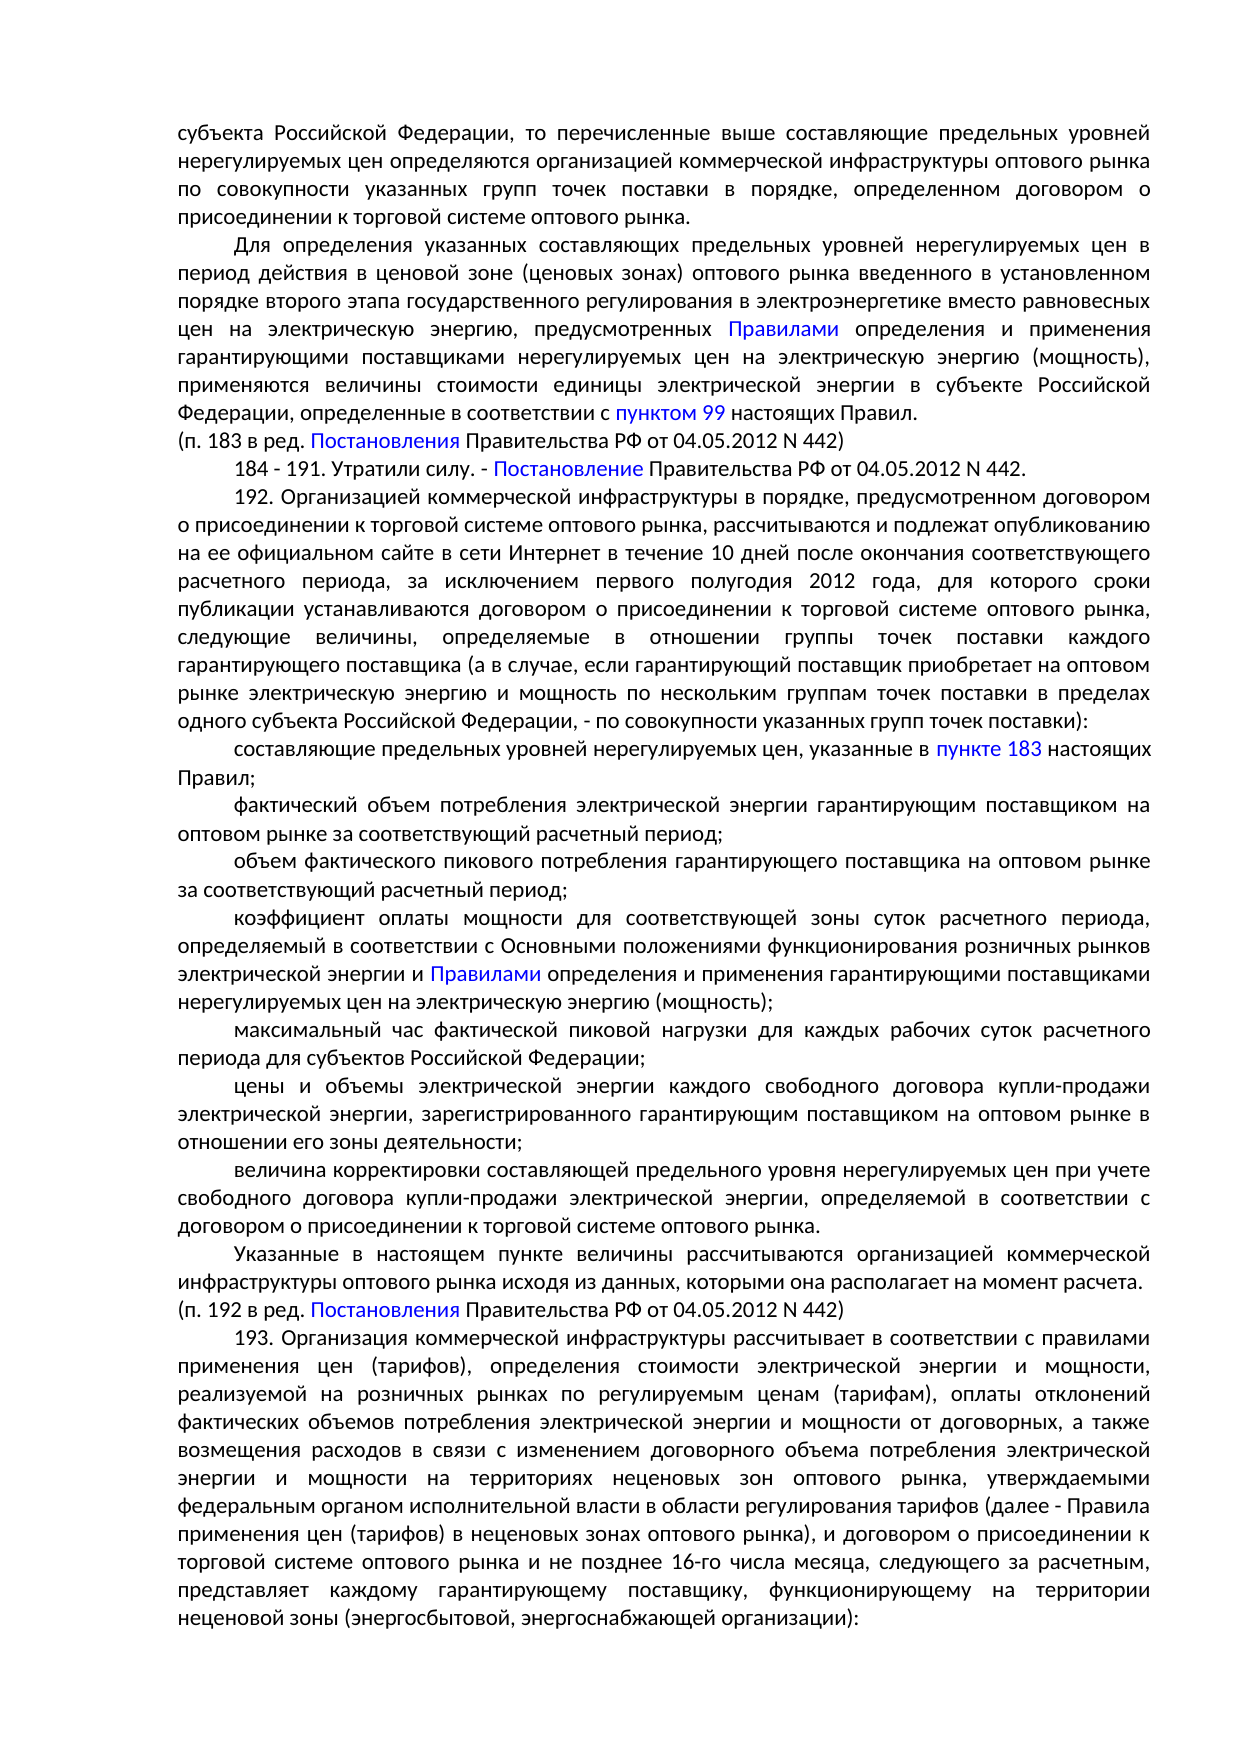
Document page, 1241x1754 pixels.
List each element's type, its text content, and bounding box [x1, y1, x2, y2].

text Для определения указанных составляющих предельных уровней нерегулируемых цен в период действия в ценовой зоне (ценовых зонах) оптового рынка введенного в установленном порядке второго этапа государственного регулирования в электроэнергетике вместо равновесных цен на электрическую энергию, предусмотренных Правилами определения и применения гарантирующими поставщиками нерегулируемых цен на электрическую энергию (мощность), применяются величины стоимости единицы электрической энергии в субъекте Российской Федерации, определенные в соответствии с пунктом 99 настоящих Правил. [177, 230, 1152, 426]
text величина корректировки составляющей предельного уровня нерегулируемых цен при учете свободного договора купли-продажи электрической энергии, определяемой в соответствии с договором о присоединении к торговой системе оптового рынка. [177, 1155, 1152, 1239]
text коэффициент оплаты мощности для соответствующей зоны суток расчетного периода, определяемый в соответствии с Основными положениями функционирования розничных рынков электрической энергии и Правилами определения и применения гарантирующими поставщиками нерегулируемых цен на электрическую энергию (мощность); [177, 903, 1152, 1015]
text 184 - 191. Утратили силу. - Постановление Правительства РФ от 04.05.2012 N 442. [177, 454, 1152, 482]
text 192. Организацией коммерческой инфраструктуры в порядке, предусмотренном договором о присоединении к торговой системе оптового рынка, рассчитываются и подлежат опубликованию на ее официальном сайте в сети Интернет в течение 10 дней после окончания соответствующего расчетного периода, за исключением первого полугодия 2012 года, для которого сроки публикации устанавливаются договором о присоединении к торговой системе оптового рынка, следующие величины, определяемые в отношении группы точек поставки каждого гарантирующего поставщика (а в случае, если гарантирующий поставщик приобретает на оптовом рынке электрическую энергию и мощность по нескольким группам точек поставки в пределах одного субъекта Российской Федерации, - по совокупности указанных групп точек поставки): [177, 482, 1152, 734]
text цены и объемы электрической энергии каждого свободного договора купли-продажи электрической энергии, зарегистрированного гарантирующим поставщиком на оптовом рынке в отношении его зоны деятельности; [177, 1071, 1152, 1155]
text Указанные в настоящем пункте величины рассчитываются организацией коммерческой инфраструктуры оптового рынка исходя из данных, которыми она располагает на момент расчета. [177, 1239, 1152, 1295]
text (п. 183 в ред. Постановления Правительства РФ от 04.05.2012 N 442) [177, 426, 1152, 454]
text фактический объем потребления электрической энергии гарантирующим поставщиком на оптовом рынке за соответствующий расчетный период; [177, 791, 1152, 847]
text составляющие предельных уровней нерегулируемых цен, указанные в пункте 183 настоящих Правил; [177, 734, 1152, 791]
text максимальный час фактической пиковой нагрузки для каждых рабочих суток расчетного периода для субъектов Российской Федерации; [177, 1015, 1152, 1071]
text (п. 192 в ред. Постановления Правительства РФ от 04.05.2012 N 442) [177, 1295, 1152, 1323]
text объем фактического пикового потребления гарантирующего поставщика на оптовом рынке за соответствующий расчетный период; [177, 847, 1152, 903]
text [177, 118, 1152, 230]
text 193. Организация коммерческой инфраструктуры рассчитывает в соответствии с правилами применения цен (тарифов), определения стоимости электрической энергии и мощности, реализуемой на розничных рынках по регулируемым ценам (тарифам), оплаты отклонений фактических объемов потребления электрической энергии и мощности от договорных, а также возмещения расходов в связи с изменением договорного объема потребления электрической энергии и мощности на территориях неценовых зон оптового рынка, утверждаемыми федеральным органом исполнительной власти в области регулирования тарифов (далее - Правила применения цен (тарифов) в неценовых зонах оптового рынка), и договором о присоединении к торговой системе оптового рынка и не позднее 16-го числа месяца, следующего за расчетным, представляет каждому гарантирующему поставщику, функционирующему на территории неценовой зоны (энергосбытовой, энергоснабжающей организации): [177, 1323, 1152, 1631]
